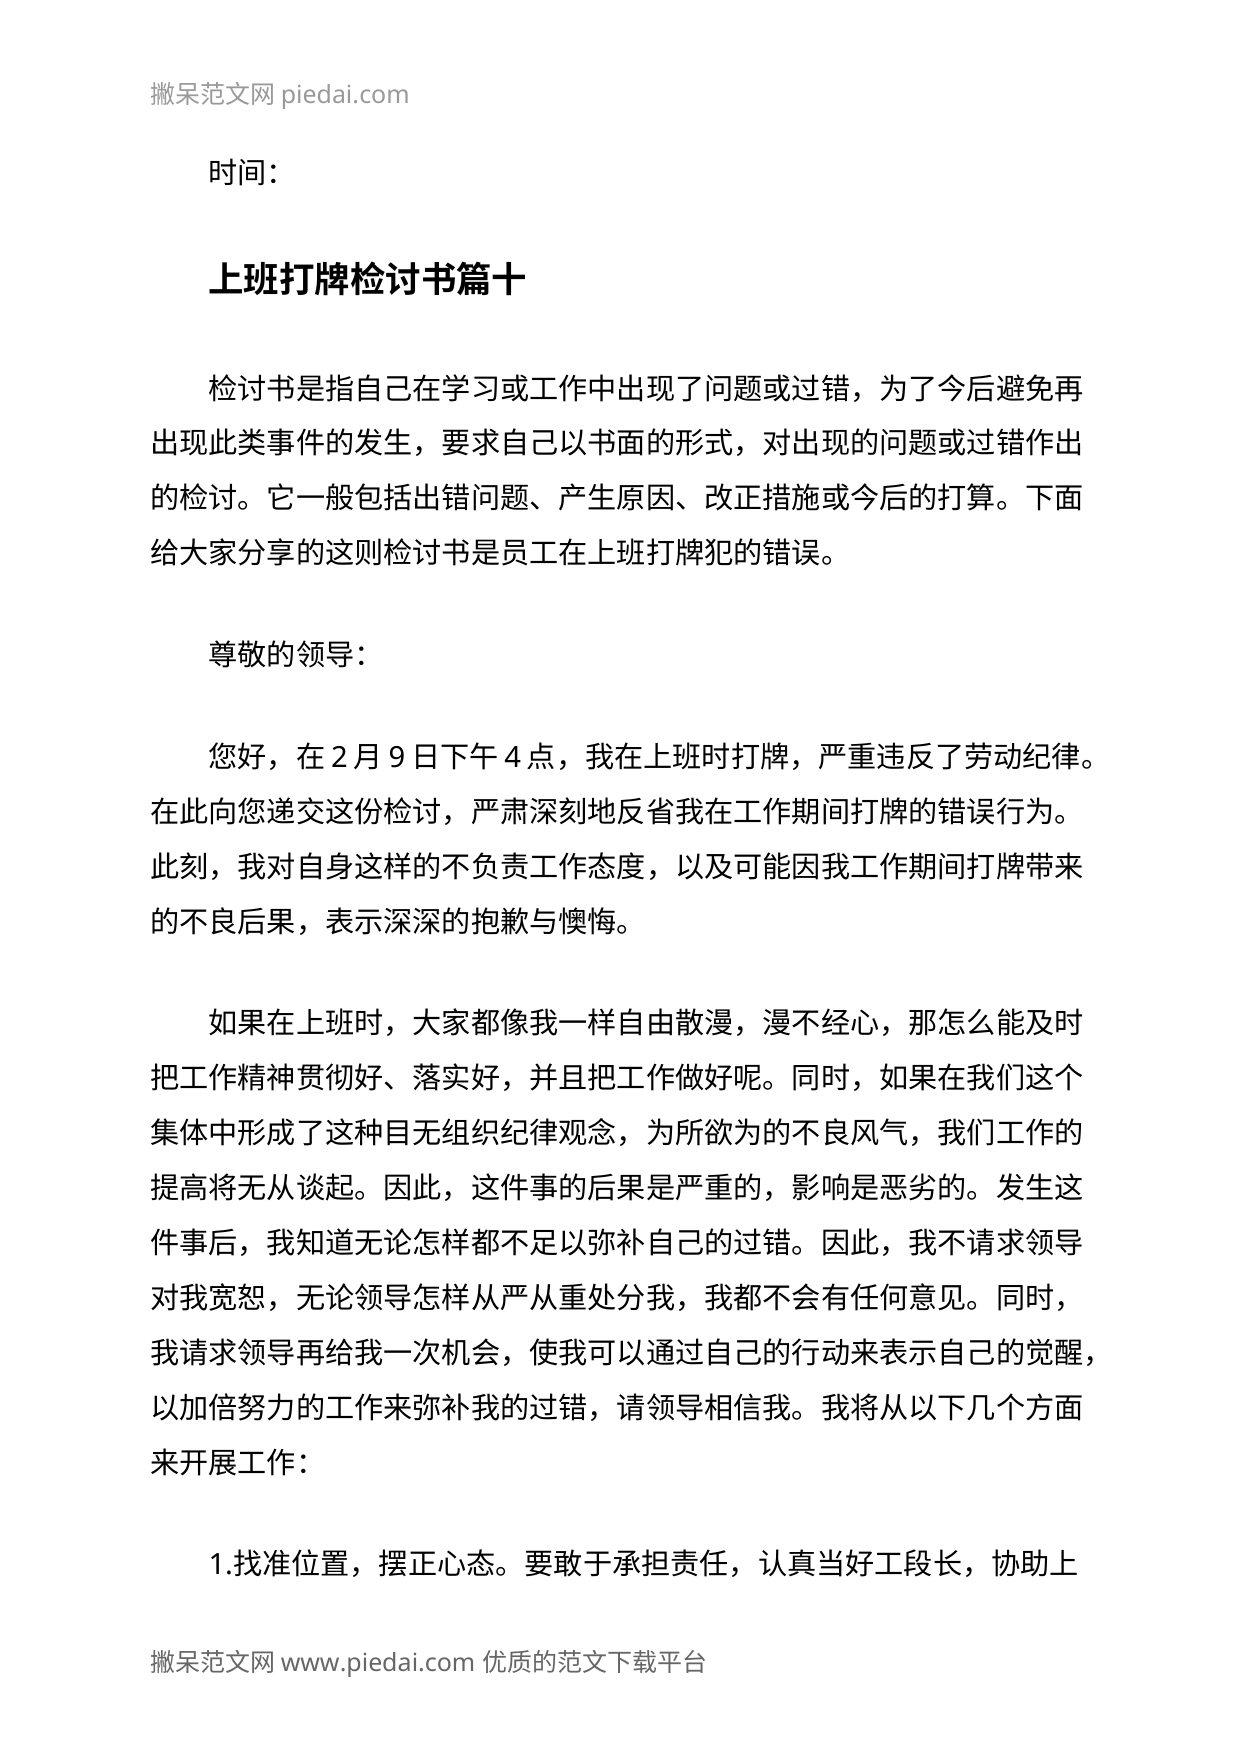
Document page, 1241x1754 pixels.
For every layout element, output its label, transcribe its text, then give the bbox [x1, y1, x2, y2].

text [150, 1541, 1090, 1583]
text 检讨书是指自己在学习或工作中出现了问题或过错，为了今后避免再出现此类事件的发生，要求自己以书面的形式，对出现的问题或过错作出的检讨。它一般包括出错问题、产生原因、改正措施或今后的打算。下面给大家分享的这则检讨书是员工在上班打牌犯的错误。 [150, 365, 1090, 572]
text 如果在上班时，大家都像我一样自由散漫，漫不经心，那怎么能及时把工作精神贯彻好、落实好，并且把工作做好呢。同时，如果在我们这个集体中形成了这种目无组织纪律观念，为所欲为的不良风气，我们工作的提高将无从谈起。因此，这件事的后果是严重的，影响是恶劣的。发生这件事后，我知道无论怎样都不足以弥补自己的过错。因此，我不请求领导对我宽恕，无论领导怎样从严从重处分我，我都不会有任何意见。同时，我请求领导再给我一次机会，使我可以通过自己的行动来表示自己的觉醒，以加倍努力的工作来弥补我的过错，请领导相信我。我将从以下几个方面来开展工作： [150, 1000, 1090, 1481]
text 您好，在2月9日下午4点，我在上班时打牌，严重违反了劳动纪律。在此向您递交这份检讨，严肃深刻地反省我在工作期间打牌的错误行为。此刻，我对自身这样的不负责工作态度，以及可能因我工作期间打牌带来的不良后果，表示深深的抱歉与懊悔。 [150, 733, 1090, 941]
text 尊敬的领导： [150, 632, 1090, 674]
text 上班打牌检讨书篇十 [150, 252, 1090, 303]
text 时间： [150, 150, 1090, 192]
